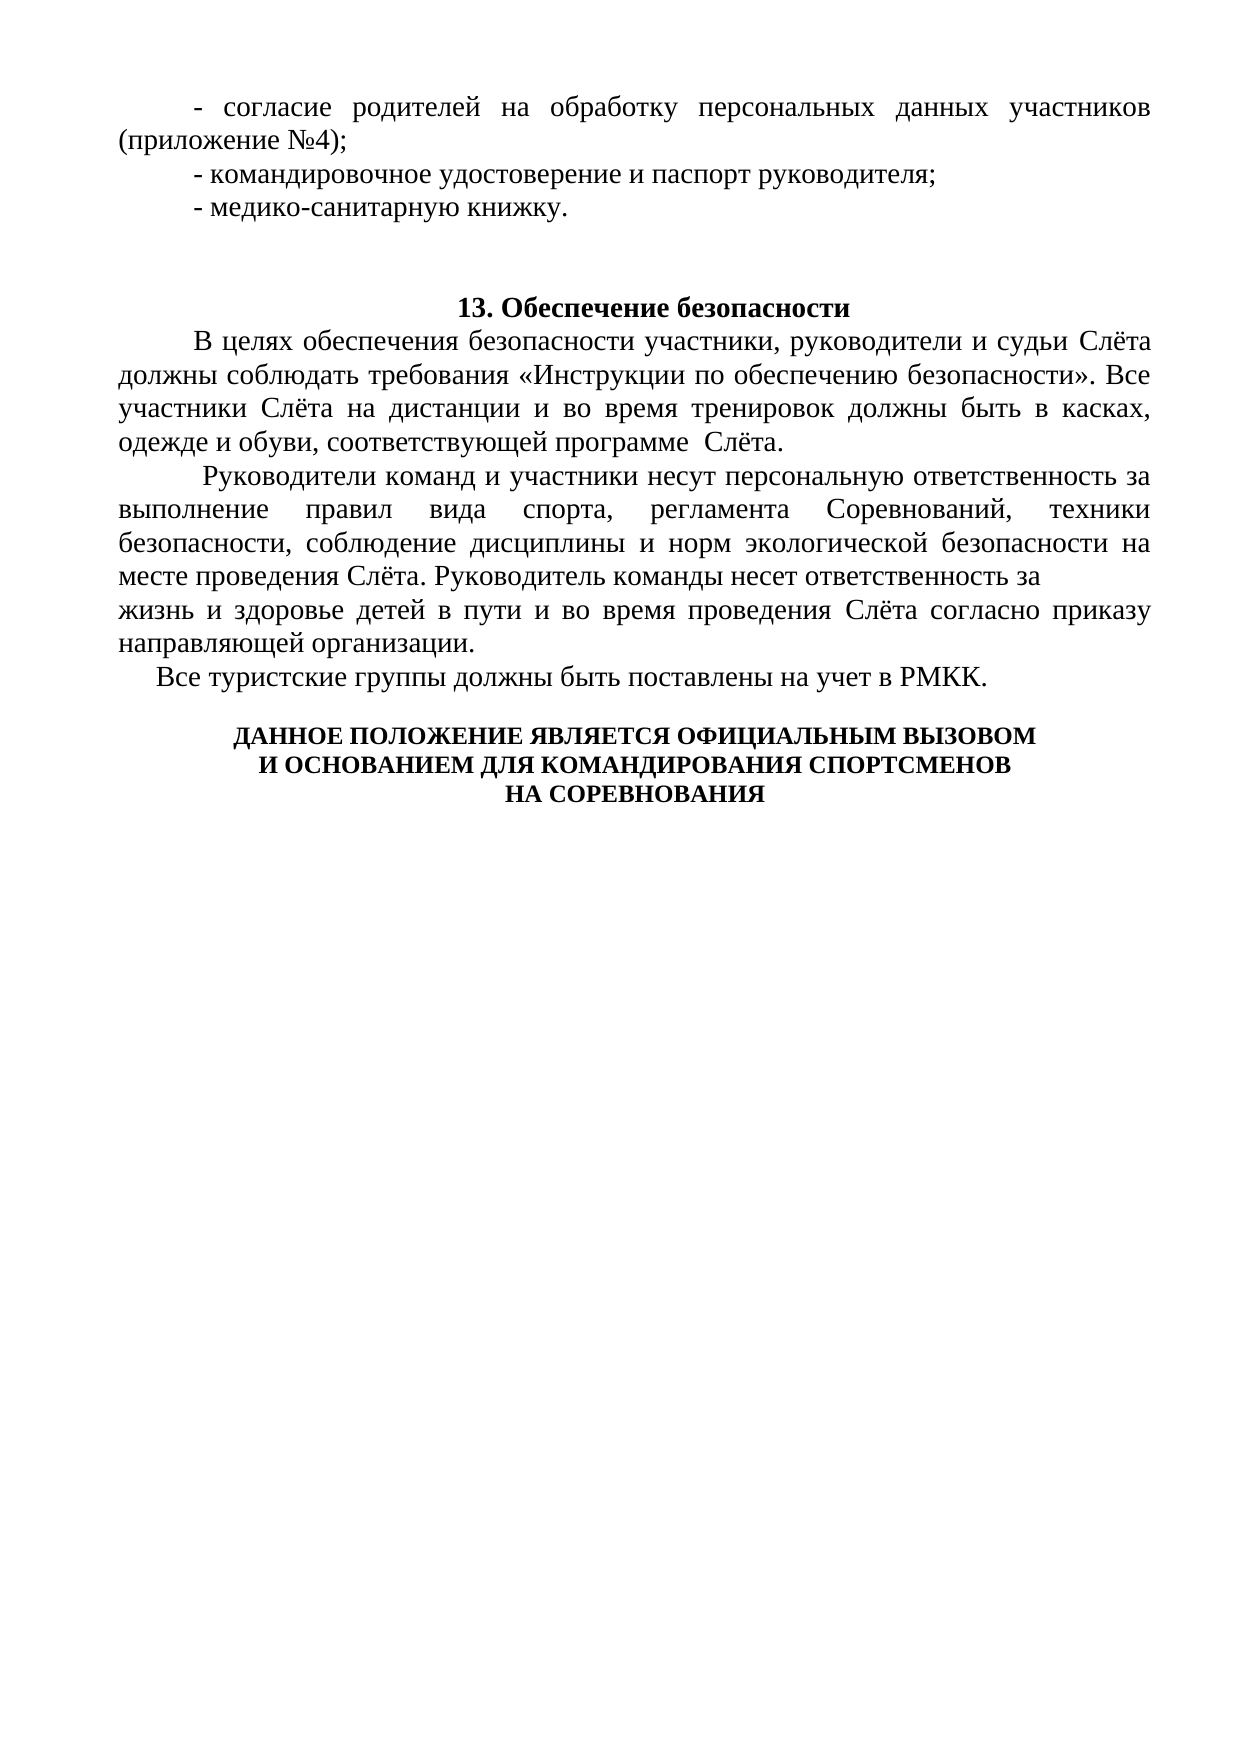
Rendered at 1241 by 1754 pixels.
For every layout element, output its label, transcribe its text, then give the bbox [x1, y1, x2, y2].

text НА СОРЕВНОВАНИЯ [118, 779, 1152, 807]
text 13. Обеспечение безопасности [156, 290, 1152, 323]
text ДАННОЕ ПОЛОЖЕНИЕ ЯВЛЯЕТСЯ ОФИЦИАЛЬНЫМ ВЫЗОВОМ [118, 721, 1152, 750]
text Руководители команд и участники несут персональную ответственность за выполнение правил вида спорта, регламента Соревнований, техники безопасности, соблюдение дисциплины и норм экологической безопасности на месте проведения Слёта. Руководитель команды несет ответственность за [118, 458, 1152, 592]
text - командировочное удостоверение и паспорт руководителя; [118, 156, 1152, 189]
text жизнь и здоровье детей в пути и во время проведения Слёта согласно приказу направляющей организации. [118, 592, 1152, 659]
text - согласие родителей на обработку персональных данных участников (приложение №4); [118, 89, 1152, 156]
text В целях обеспечения безопасности участники, руководители и судьи Слёта должны соблюдать требования «Инструкции по обеспечению безопасности». Все участники Слёта на дистанции и во время тренировок должны быть в касках, одежде и обуви, соответствующей программе Слёта. [118, 323, 1152, 458]
text - медико-санитарную книжку. [118, 189, 1152, 223]
text И ОСНОВАНИЕМ ДЛЯ КОМАНДИРОВАНИЯ СПОРТСМЕНОВ [118, 750, 1152, 779]
text Все туристские группы должны быть поставлены на учет в РМКК. [156, 659, 1152, 692]
